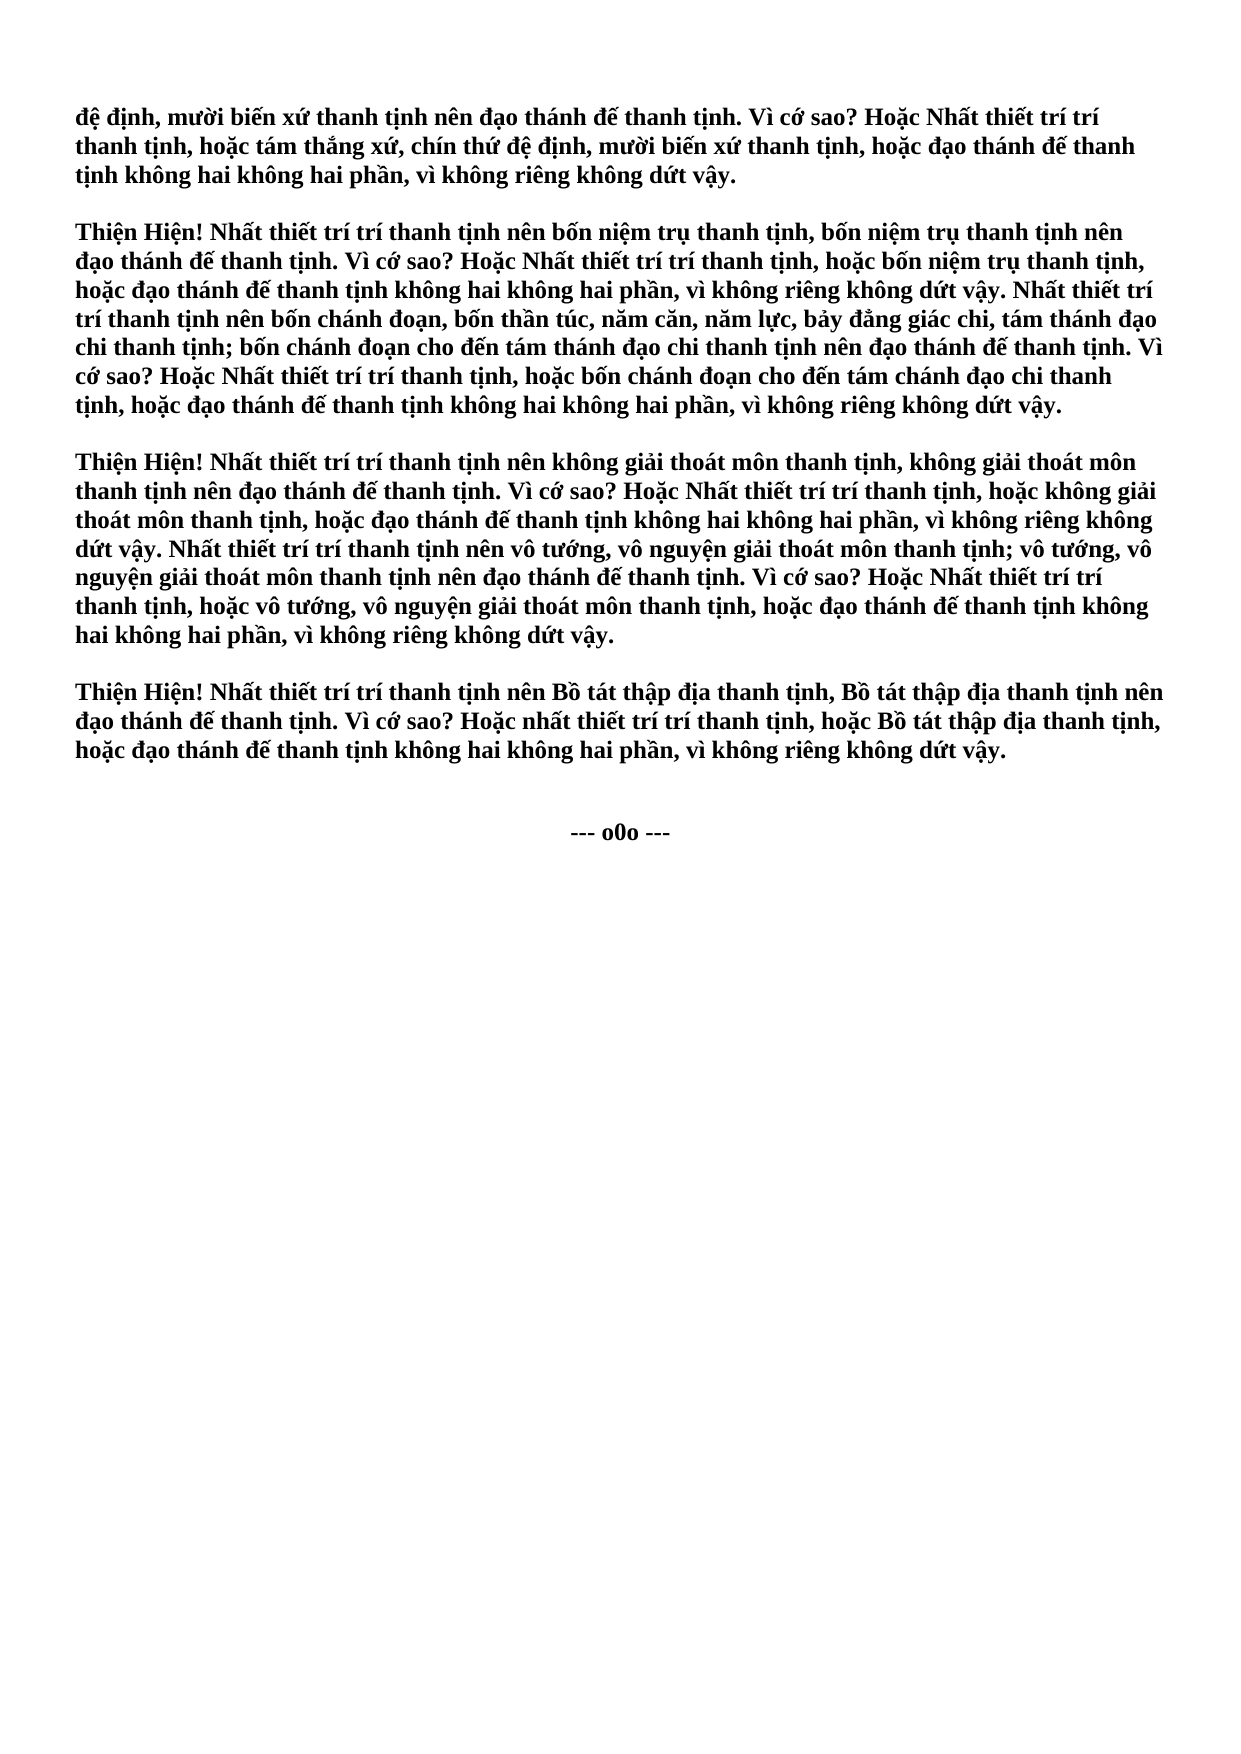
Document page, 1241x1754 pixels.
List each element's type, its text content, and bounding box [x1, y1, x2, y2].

text Thiện Hiện! Nhất thiết trí trí thanh tịnh nên bốn niệm trụ thanh tịnh, bốn niệm trụ thanh tịnh nên đạo thánh đế thanh tịnh. Vì cớ sao? Hoặc Nhất thiết trí trí thanh tịnh, hoặc bốn niệm trụ thanh tịnh, hoặc đạo thánh đế thanh tịnh không hai không hai phần, vì không riêng không dứt vậy. Nhất thiết trí trí thanh tịnh nên bốn chánh đoạn, bốn thần túc, năm căn, năm lực, bảy đẳng giác chi, tám thánh đạo chi thanh tịnh; bốn chánh đoạn cho đến tám thánh đạo chi thanh tịnh nên đạo thánh đế thanh tịnh. Vì cớ sao? Hoặc Nhất thiết trí trí thanh tịnh, hoặc bốn chánh đoạn cho đến tám chánh đạo chi thanh tịnh, hoặc đạo thánh đế thanh tịnh không hai không hai phần, vì không riêng không dứt vậy. [75, 217, 1165, 419]
text --- o0o --- [75, 817, 1165, 846]
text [75, 102, 1165, 189]
text Thiện Hiện! Nhất thiết trí trí thanh tịnh nên không giải thoát môn thanh tịnh, không giải thoát môn thanh tịnh nên đạo thánh đế thanh tịnh. Vì cớ sao? Hoặc Nhất thiết trí trí thanh tịnh, hoặc không giải thoát môn thanh tịnh, hoặc đạo thánh đế thanh tịnh không hai không hai phần, vì không riêng không dứt vậy. Nhất thiết trí trí thanh tịnh nên vô tướng, vô nguyện giải thoát môn thanh tịnh; vô tướng, vô nguyện giải thoát môn thanh tịnh nên đạo thánh đế thanh tịnh. Vì cớ sao? Hoặc Nhất thiết trí trí thanh tịnh, hoặc vô tướng, vô nguyện giải thoát môn thanh tịnh, hoặc đạo thánh đế thanh tịnh không hai không hai phần, vì không riêng không dứt vậy. [75, 447, 1165, 649]
text Thiện Hiện! Nhất thiết trí trí thanh tịnh nên Bồ tát thập địa thanh tịnh, Bồ tát thập địa thanh tịnh nên đạo thánh đế thanh tịnh. Vì cớ sao? Hoặc nhất thiết trí trí thanh tịnh, hoặc Bồ tát thập địa thanh tịnh, hoặc đạo thánh đế thanh tịnh không hai không hai phần, vì không riêng không dứt vậy. [75, 677, 1165, 764]
